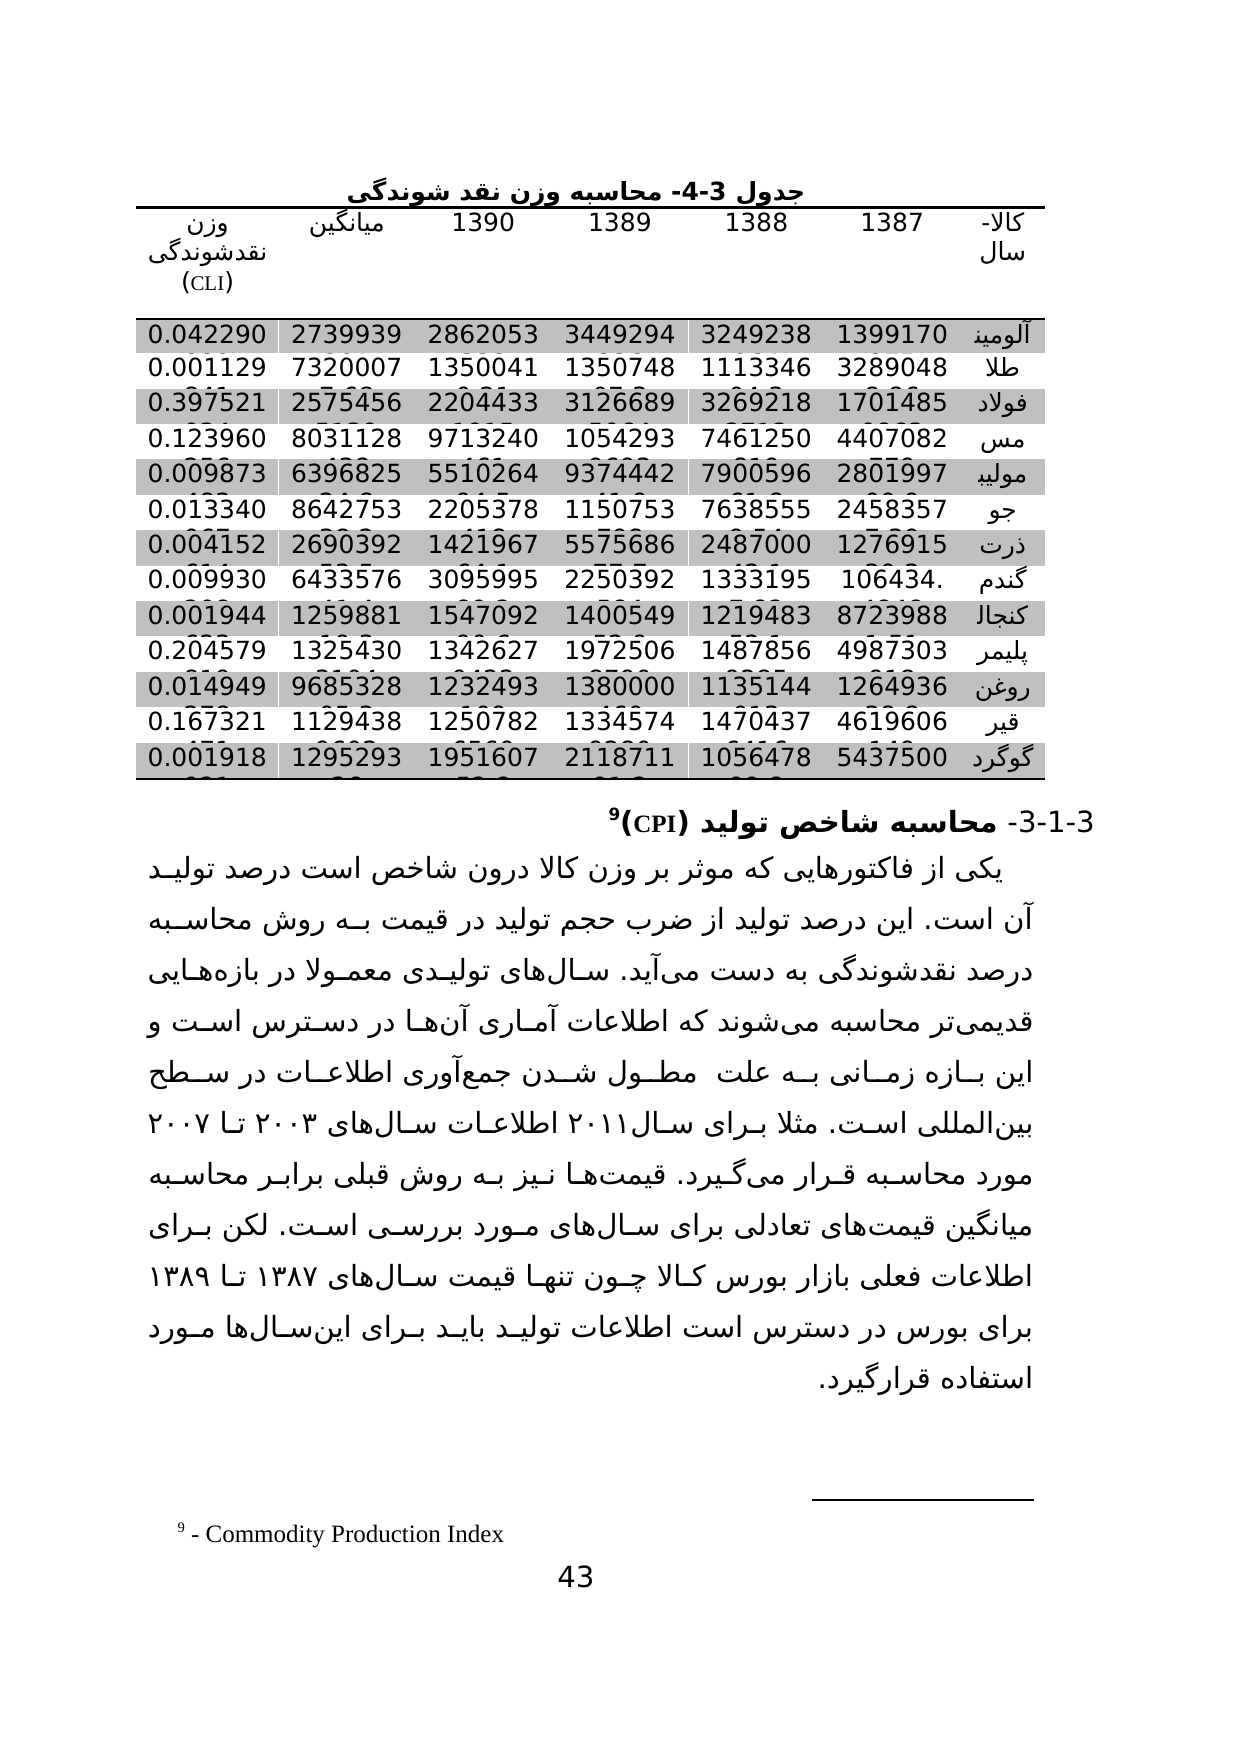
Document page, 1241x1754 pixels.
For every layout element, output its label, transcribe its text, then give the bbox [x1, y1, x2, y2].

table_cell 211871191.2 [552, 743, 688, 778]
table_cell فولاد [960, 389, 1045, 424]
table_cell 864275338.2 [279, 495, 415, 530]
table_cell 937444241.9 [552, 459, 688, 495]
table_cell 0.013340067 [136, 495, 278, 530]
table_cell 12507826560 [415, 707, 552, 743]
table_cell 557568677.7 [552, 530, 688, 566]
table_cell آلومینیوم [960, 320, 1045, 353]
table_cell 13345749280 [552, 707, 688, 743]
table_cell 0.167321471 [136, 707, 278, 743]
table_cell 4987303918 [824, 636, 960, 672]
table_cell پلیمر [960, 636, 1045, 672]
text محاسبه شاخص تولید (CPI) [148, 805, 998, 839]
table_cell 8031128438 [279, 424, 415, 459]
table_cell 1135144013 [689, 672, 824, 707]
table_cell 129529336 [279, 743, 415, 778]
table_cell 14704376416 [689, 707, 824, 743]
table_cell 13426270422 [415, 636, 552, 672]
table_cell 3249238964 [689, 320, 824, 353]
table_cell 125988119.3 [279, 601, 415, 636]
table_cell 0.123960256 [136, 424, 278, 459]
table_cell 195160752.8 [415, 743, 552, 778]
table_cell 140054952.9 [552, 601, 688, 636]
table_cell 25754565139 [279, 389, 415, 424]
table_cell 639682524.8 [279, 459, 415, 495]
table_cell 10542939693 [552, 424, 688, 459]
table_cell جو [960, 495, 1045, 530]
table_cell 790059661.8 [689, 459, 824, 495]
table_cell 0.009873483 [136, 459, 278, 495]
table_cell 0.204579819 [136, 636, 278, 672]
table_header 1390 [415, 209, 552, 318]
table_cell 13254303104 [279, 636, 415, 672]
table_cell 7461250819 [689, 424, 824, 459]
table_cell 135074807.3 [552, 353, 688, 388]
table_cell 5437500 [824, 743, 960, 778]
table_cell 17014850863 [824, 389, 960, 424]
table_header 1389 [552, 209, 688, 318]
table_cell 106434.4848 [824, 566, 960, 601]
table_cell 24583577.39 [824, 495, 960, 530]
table_cell مولیبدن [960, 459, 1045, 495]
table_cell 0.009930208 [136, 566, 278, 601]
table_cell 0.001918921 [136, 743, 278, 778]
table_cell 87239881.51 [824, 601, 960, 636]
table_cell 4407082779 [824, 424, 960, 459]
table_cell 105647899.8 [689, 743, 824, 778]
table_cell 643357641.4 [279, 566, 415, 601]
table_cell 309599589.2 [415, 566, 552, 601]
table_header 1388 [689, 209, 824, 318]
table_cell 269039253.5 [279, 530, 415, 566]
table_cell 0.004152614 [136, 530, 278, 566]
table_cell 0.014949278 [136, 672, 278, 707]
table_cell 11294389602 [279, 707, 415, 743]
table_cell 2250392584 [552, 566, 688, 601]
table_cell 111334604.3 [689, 353, 824, 388]
table_cell 1399170275 [824, 320, 960, 353]
table_cell طلا [960, 353, 1045, 388]
table_cell 13500410.21 [415, 353, 552, 388]
text یکی از فاکتورهایی که موثر بر وزن کالا درون شاخص است درصد تولید آن است. این درصد تولید از ضرب حجم تولید در قیمت به روش محاسبه درصد نقدشوندگی به دست می‌آید. سال‌های تولیدی معمولا در بازه‌هایی قدیمی‌تر محاسبه می‌شوند که اطلاعات آماری آن‌ها در دسترس است و این بازه زمانی به علت مطول شدن جمع‌آوری اطلاعات در سطح بین‌المللی است. مثلا برای سال۲۰۱۱ اطلاعات سال‌های ۲۰۰۳ تا ۲۰۰۷ مورد محاسبه قرار می‌گیرد. قیمت‌ها نیز به روش قبلی برابر محاسبه میانگین قیمت‌های تعادلی برای سال‌های مورد بررسی است. لکن برای اطلاعات فعلی بازار بورس کالا چون تنها قیمت سال‌های ۱۳۸۷ تا ۱۳۸۹ برای بورس در دسترس است اطلاعات تولید باید برای این‌سال‌ها مورد استفاده قرارگیرد. [148, 852, 1033, 1395]
table_cell 73200077.68 [279, 353, 415, 388]
table_header میانگین [279, 209, 415, 318]
table_cell مس [960, 424, 1045, 459]
table_cell 2205378418 [415, 495, 552, 530]
table_cell گندم [960, 566, 1045, 601]
table_cell 1380000460 [552, 672, 688, 707]
table_cell 968532805.3 [279, 672, 415, 707]
table_cell 142196764.1 [415, 530, 552, 566]
table_cell 4619606149 [824, 707, 960, 743]
table_header وزن نقدشوندگی(CLI) [136, 209, 278, 318]
table_cell 2739939201 [279, 320, 415, 353]
table_cell 19725068790 [552, 636, 688, 672]
table_cell 126493638.8 [824, 672, 960, 707]
table_cell 0.001129841 [136, 353, 278, 388]
table_cell 13331957.82 [689, 566, 824, 601]
table_cell 31266895064 [552, 389, 688, 424]
table_cell 0.001944623 [136, 601, 278, 636]
table_cell 0.042290889 [136, 320, 278, 353]
table_cell 32692182712 [689, 389, 824, 424]
table_cell 1232493109 [415, 672, 552, 707]
table_cell 1150753798 [552, 495, 688, 530]
table_cell روغن [960, 672, 1045, 707]
table_cell 2862053328 [415, 320, 552, 353]
table_cell 14878569285 [689, 636, 824, 672]
table_cell 22044331915 [415, 389, 552, 424]
table_cell 76385559.54 [689, 495, 824, 530]
table_header کالا- سال [960, 209, 1045, 318]
table_cell 0.397521034 [136, 389, 278, 424]
table_cell قیر [960, 707, 1045, 743]
table_cell 3449294236 [552, 320, 688, 353]
table_cell 121948352.1 [689, 601, 824, 636]
table_cell 154709290.6 [415, 601, 552, 636]
table_header 1387 [824, 209, 960, 318]
table_cell گوگرد [960, 743, 1045, 778]
table_cell 280199700.9 [824, 459, 960, 495]
table_cell کنجاله [960, 601, 1045, 636]
table_cell ذرت [960, 530, 1045, 566]
table_cell 127691530.3 [824, 530, 960, 566]
table_cell 9713240461 [415, 424, 552, 459]
table_cell 248700042.1 [689, 530, 824, 566]
table_cell 32890488.86 [824, 353, 960, 388]
table_cell 551026494.5 [415, 459, 552, 495]
